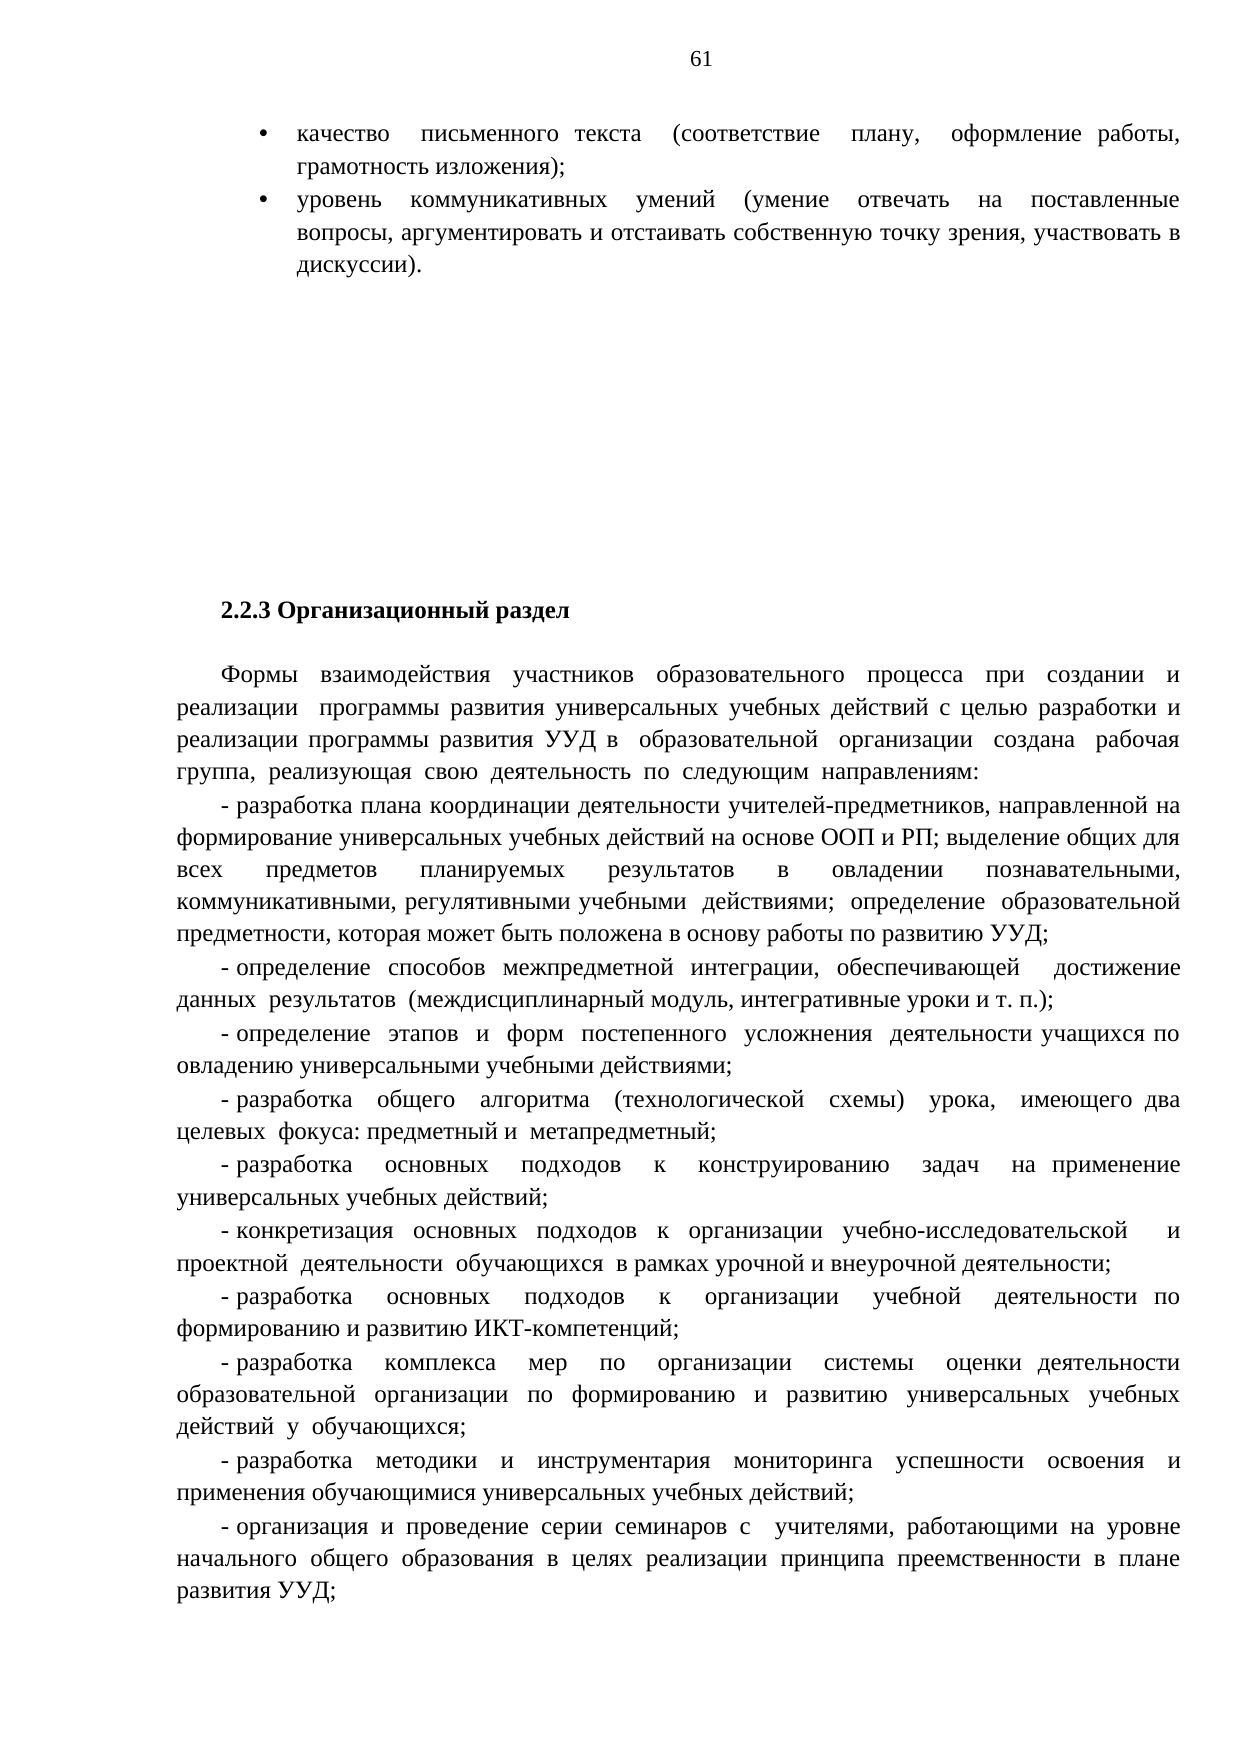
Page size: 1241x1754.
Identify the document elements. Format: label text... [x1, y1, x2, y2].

subtitle 2.2.3 Организационный раздел [221, 596, 1182, 624]
list разработка методики и инструментария мониторинга успешности освоения и применения обучающимися универсальных учебных действий; [176, 1445, 1181, 1506]
list разработка комплекса мер по организации системы оценки деятельности образовательной организации по формированию и развитию универсальных учебных действий у обучающихся; [176, 1347, 1181, 1440]
list определение этапов и форм постепенного усложнения деятельности учащихся по овладению универсальными учебными действиями; [176, 1018, 1181, 1079]
list разработка основных подходов к организации учебной деятельности по формированию и развитию ИКТ-компетенций; [176, 1281, 1181, 1342]
list разработка основных подходов к конструированию задач на применение универсальных учебных действий; [176, 1149, 1181, 1211]
list разработка общего алгоритма (технологической схемы) урока, имеющего два целевых фокуса: предметный и метапредметный; [176, 1084, 1181, 1145]
list разработка плана координации деятельности учителей-предметников, направленной на формирование универсальных учебных действий на основе ООП и РП; выделение общих для всех предметов планируемых результатов в овладении познавательными, коммуникативными, регулятивными учебными действиями; определение образовательной предметности, которая может быть положена в основу работы по развитию УУД; [176, 790, 1181, 947]
list конкретизация основных подходов к организации учебно-исследовательской и проектной деятельности обучающихся в рамках урочной и внеурочной деятельности; [176, 1215, 1181, 1276]
list качество письменного текста (соответствие плану, оформление работы, грамотность изложения); [259, 118, 1181, 179]
list организация и проведение серии семинаров с учителями, работающими на уровне начального общего образования в целях реализации принципа преемственности в плане развития УУД; [176, 1511, 1181, 1604]
list уровень коммуникативных умений (умение отвечать на поставленные вопросы, аргументировать и отстаивать собственную точку зрения, участвовать в дискуссии). [259, 184, 1181, 278]
text Формы взаимодействия участников образовательного процесса при создании и реализации программы развития универсальных учебных действий с целью разработки и реализации программы развития УУД в образовательной организации создана рабочая группа, реализующая свою деятельность по следующим направлениям: [176, 659, 1181, 785]
list определение способов межпредметной интеграции, обеспечивающей достижение данных результатов (междисциплинарный модуль, интегративные уроки и т. п.); [176, 952, 1181, 1013]
